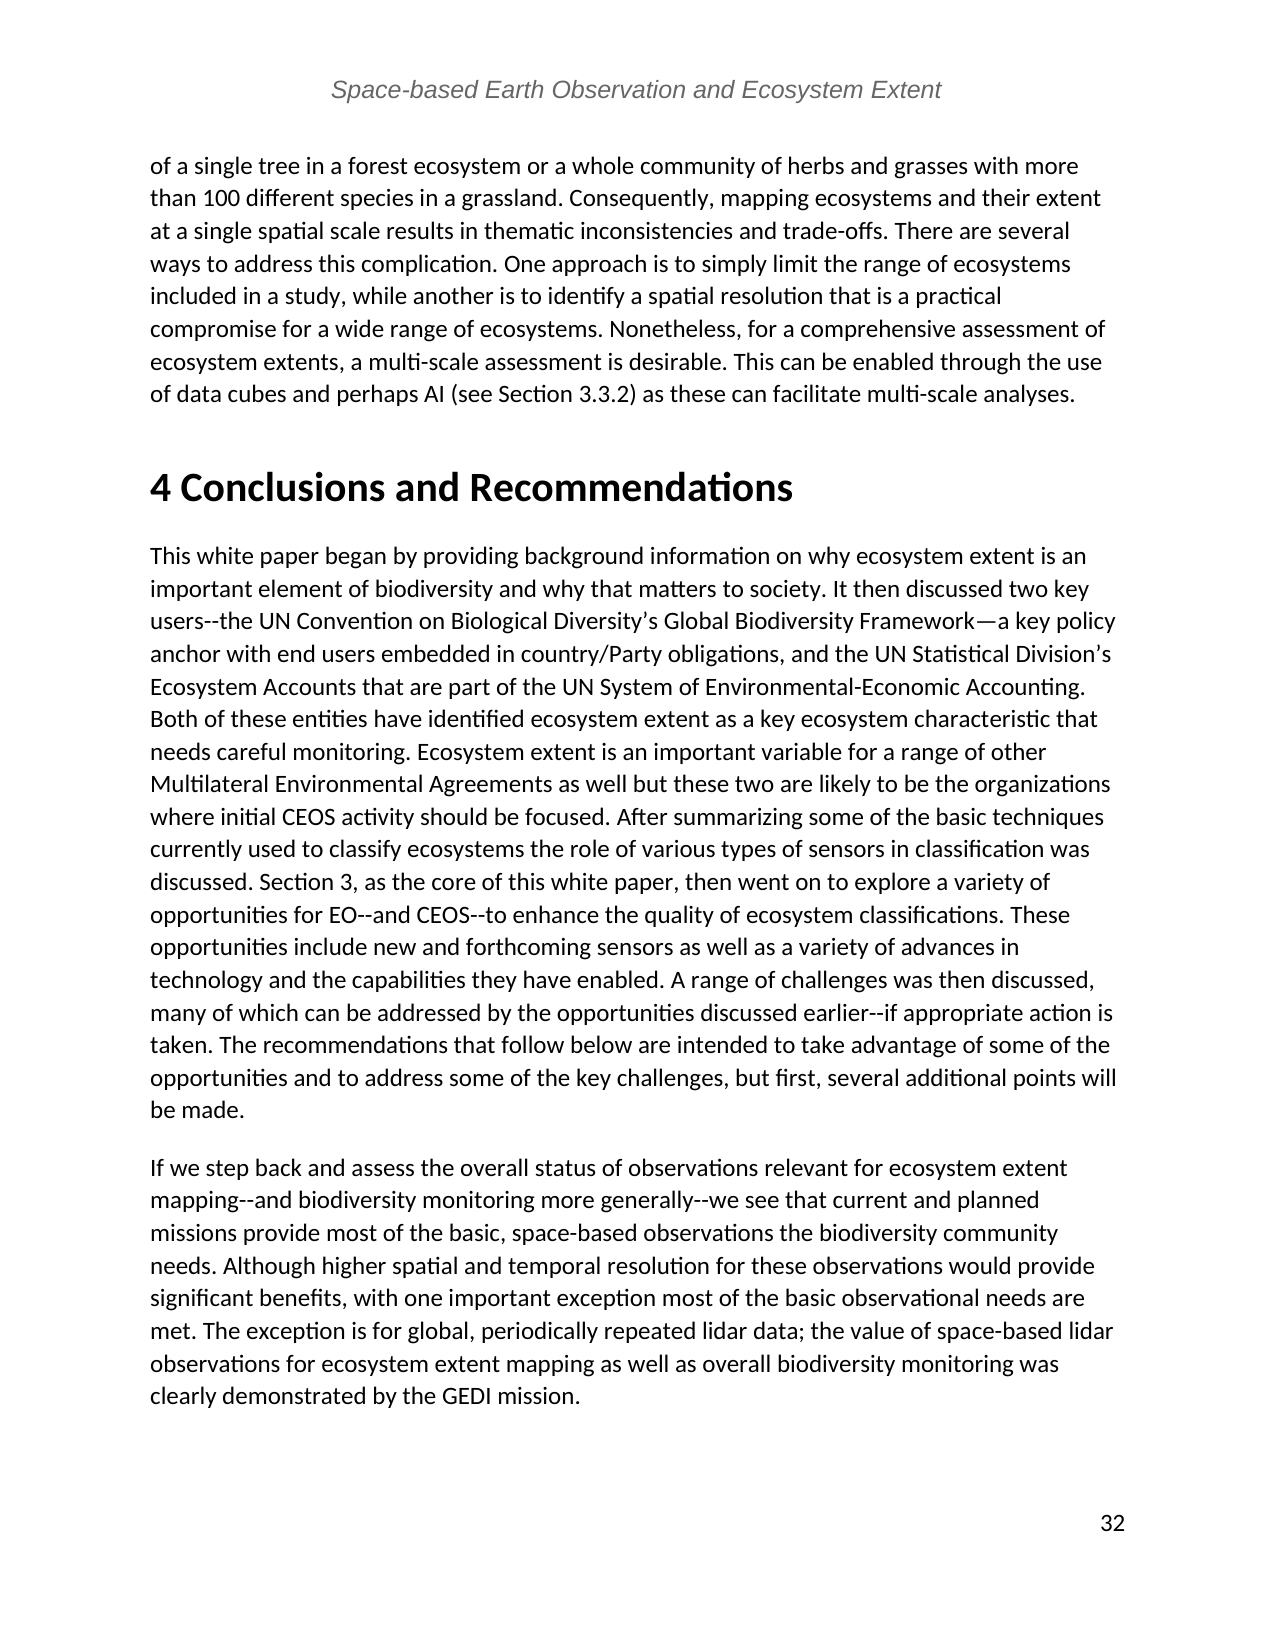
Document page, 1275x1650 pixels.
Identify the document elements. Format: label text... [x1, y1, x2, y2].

text This white paper began by providing background information on why ecosystem extent is an important element of biodiversity and why that matters to society. It then discussed two key users--the UN Convention on Biological Diversity’s Global Biodiversity Framework—a key policy anchor with end users embedded in country/Party obligations, and the UN Statistical Division’s Ecosystem Accounts that are part of the UN System of Environmental-Economic Accounting. Both of these entities have identified ecosystem extent as a key ecosystem characteristic that needs careful monitoring. Ecosystem extent is an important variable for a range of other Multilateral Environmental Agreements as well but these two are likely to be the organizations where initial CEOS activity should be focused. After summarizing some of the basic techniques currently used to classify ecosystems the role of various types of sensors in classification was discussed. Section 3, as the core of this white paper, then went on to explore a variety of opportunities for EO--and CEOS--to enhance the quality of ecosystem classifications. These opportunities include new and forthcoming sensors as well as a variety of advances in technology and the capabilities they have enabled. A range of challenges was then discussed, many of which can be addressed by the opportunities discussed earlier--if appropriate action is taken. The recommendations that follow below are intended to take advantage of some of the opportunities and to address some of the key challenges, but first, several additional points will be made. [150, 540, 1125, 1125]
subtitle 4 Conclusions and Recommendations [150, 461, 1125, 512]
text If we step back and assess the overall status of observations relevant for ecosystem extent mapping--and biodiversity monitoring more generally--we see that current and planned missions provide most of the basic, space-based observations the biodiversity community needs. Although higher spatial and temporal resolution for these observations would provide significant benefits, with one important exception most of the basic observational needs are met. The exception is for global, periodically repeated lidar data; the value of space-based lidar observations for ecosystem extent mapping as well as overall biodiversity monitoring was clearly demonstrated by the GEDI mission. [150, 1152, 1125, 1411]
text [150, 150, 1125, 409]
